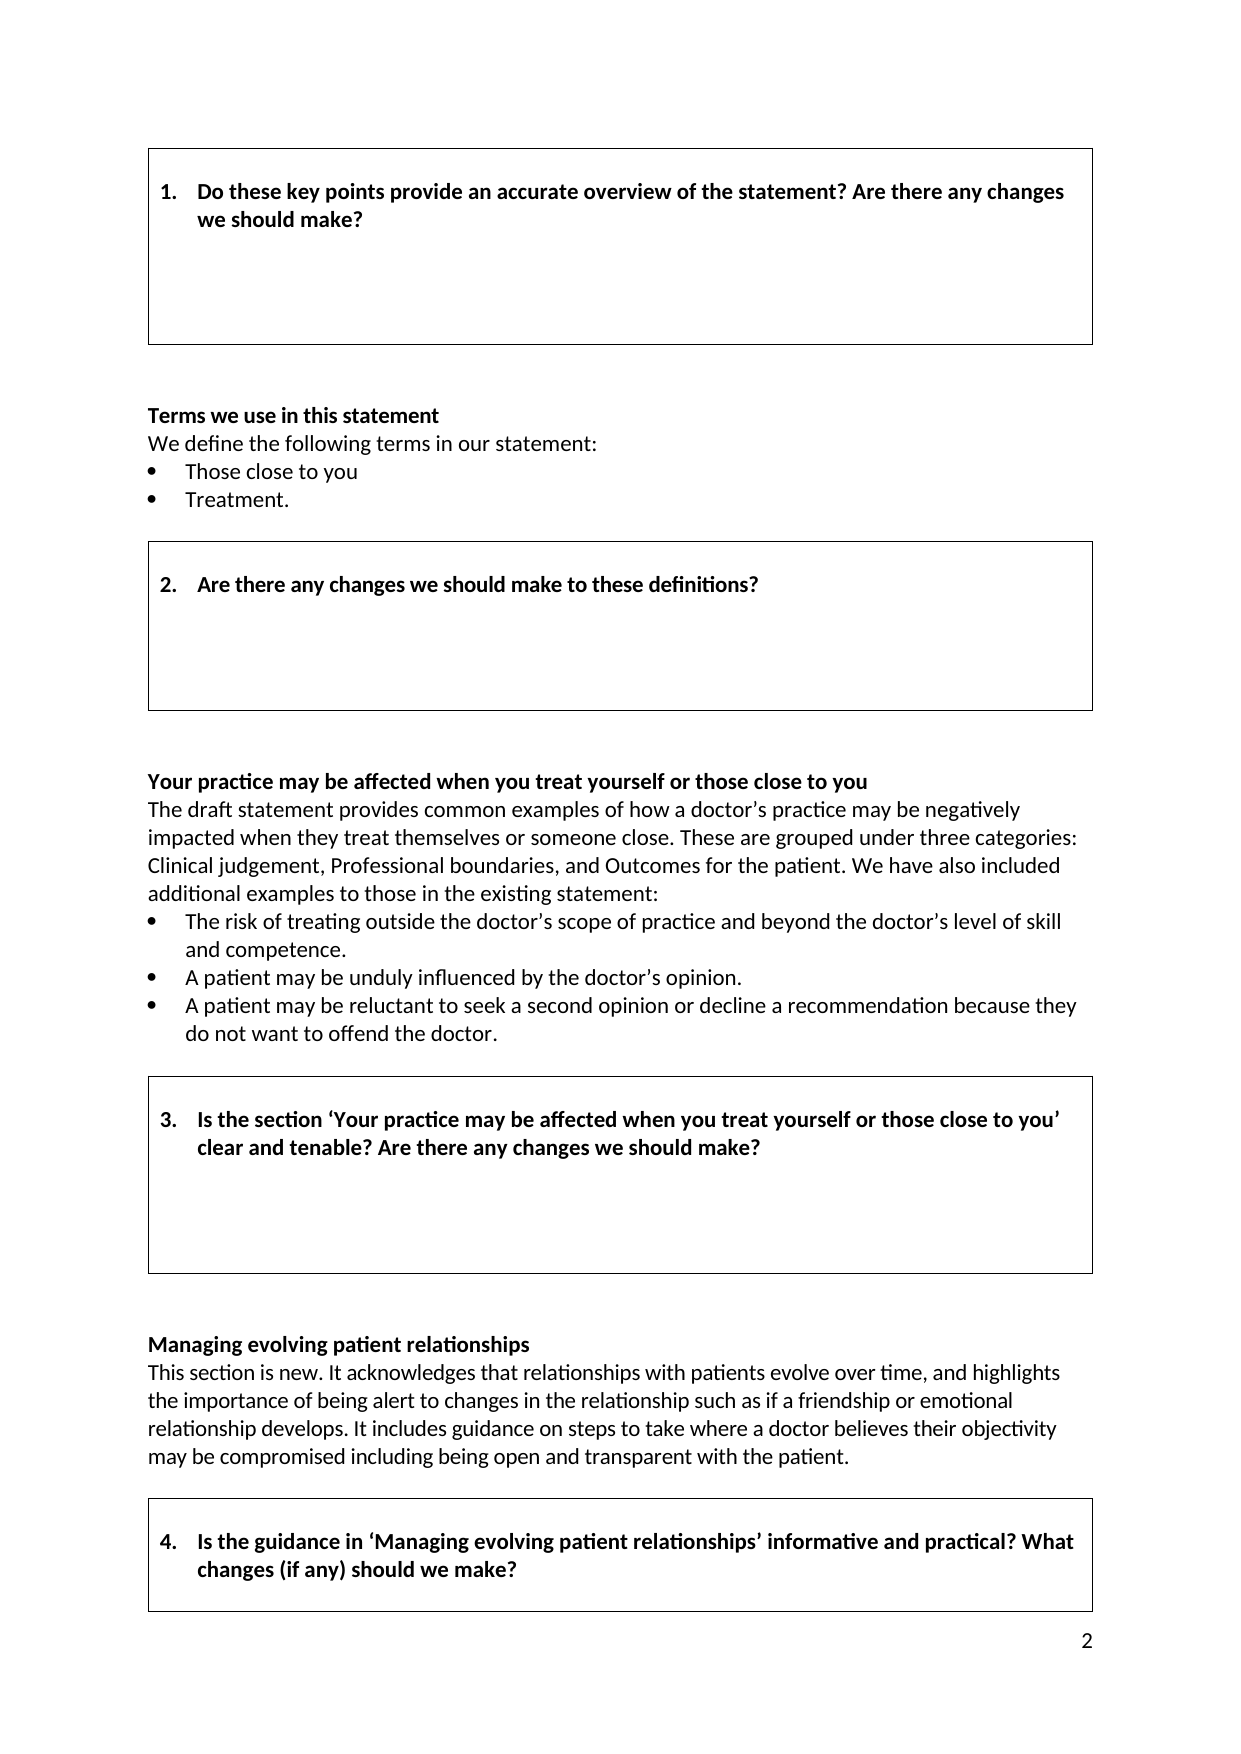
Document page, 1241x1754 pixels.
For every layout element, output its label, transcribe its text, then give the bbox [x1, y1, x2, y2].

list Your practice may be affected when you treat yourself or those close to you [148, 767, 1092, 795]
list Terms we use in this statement [148, 401, 1092, 429]
text Managing evolving patient relationships [148, 1330, 1092, 1358]
list Treatment. [148, 485, 1092, 513]
list Those close to you [148, 457, 1092, 485]
table_header Are there any changes we should make to these definitions? [149, 542, 1092, 710]
list The draft statement provides common examples of how a doctor’s practice may be negatively impacted when they treat themselves or someone close. These are grouped under three categories: Clinical judgement, Professional boundaries, and Outcomes for the patient. We have also included additional examples to those in the existing statement: [148, 795, 1092, 907]
list A patient may be reluctant to seek a second opinion or decline a recommendation because they do not want to offend the doctor. [148, 992, 1092, 1048]
table_header Do these key points provide an accurate overview of the statement? Are there any changes we should make? [149, 149, 1092, 344]
text We define the following terms in our statement: [148, 429, 1092, 457]
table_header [149, 1499, 1092, 1611]
list The risk of treating outside the doctor’s scope of practice and beyond the doctor’s level of skill and competence. [148, 907, 1092, 963]
list A patient may be unduly influenced by the doctor’s opinion. [148, 963, 1092, 992]
table_header Is the section ‘Your practice may be affected when you treat yourself or those close to you’ clear and tenable? Are there any changes we should make? [149, 1077, 1092, 1273]
list This section is new. It acknowledges that relationships with patients evolve over time, and highlights the importance of being alert to changes in the relationship such as if a friendship or emotional relationship develops. It includes guidance on steps to take where a doctor believes their objectivity may be compromised including being open and transparent with the patient. [148, 1358, 1092, 1470]
